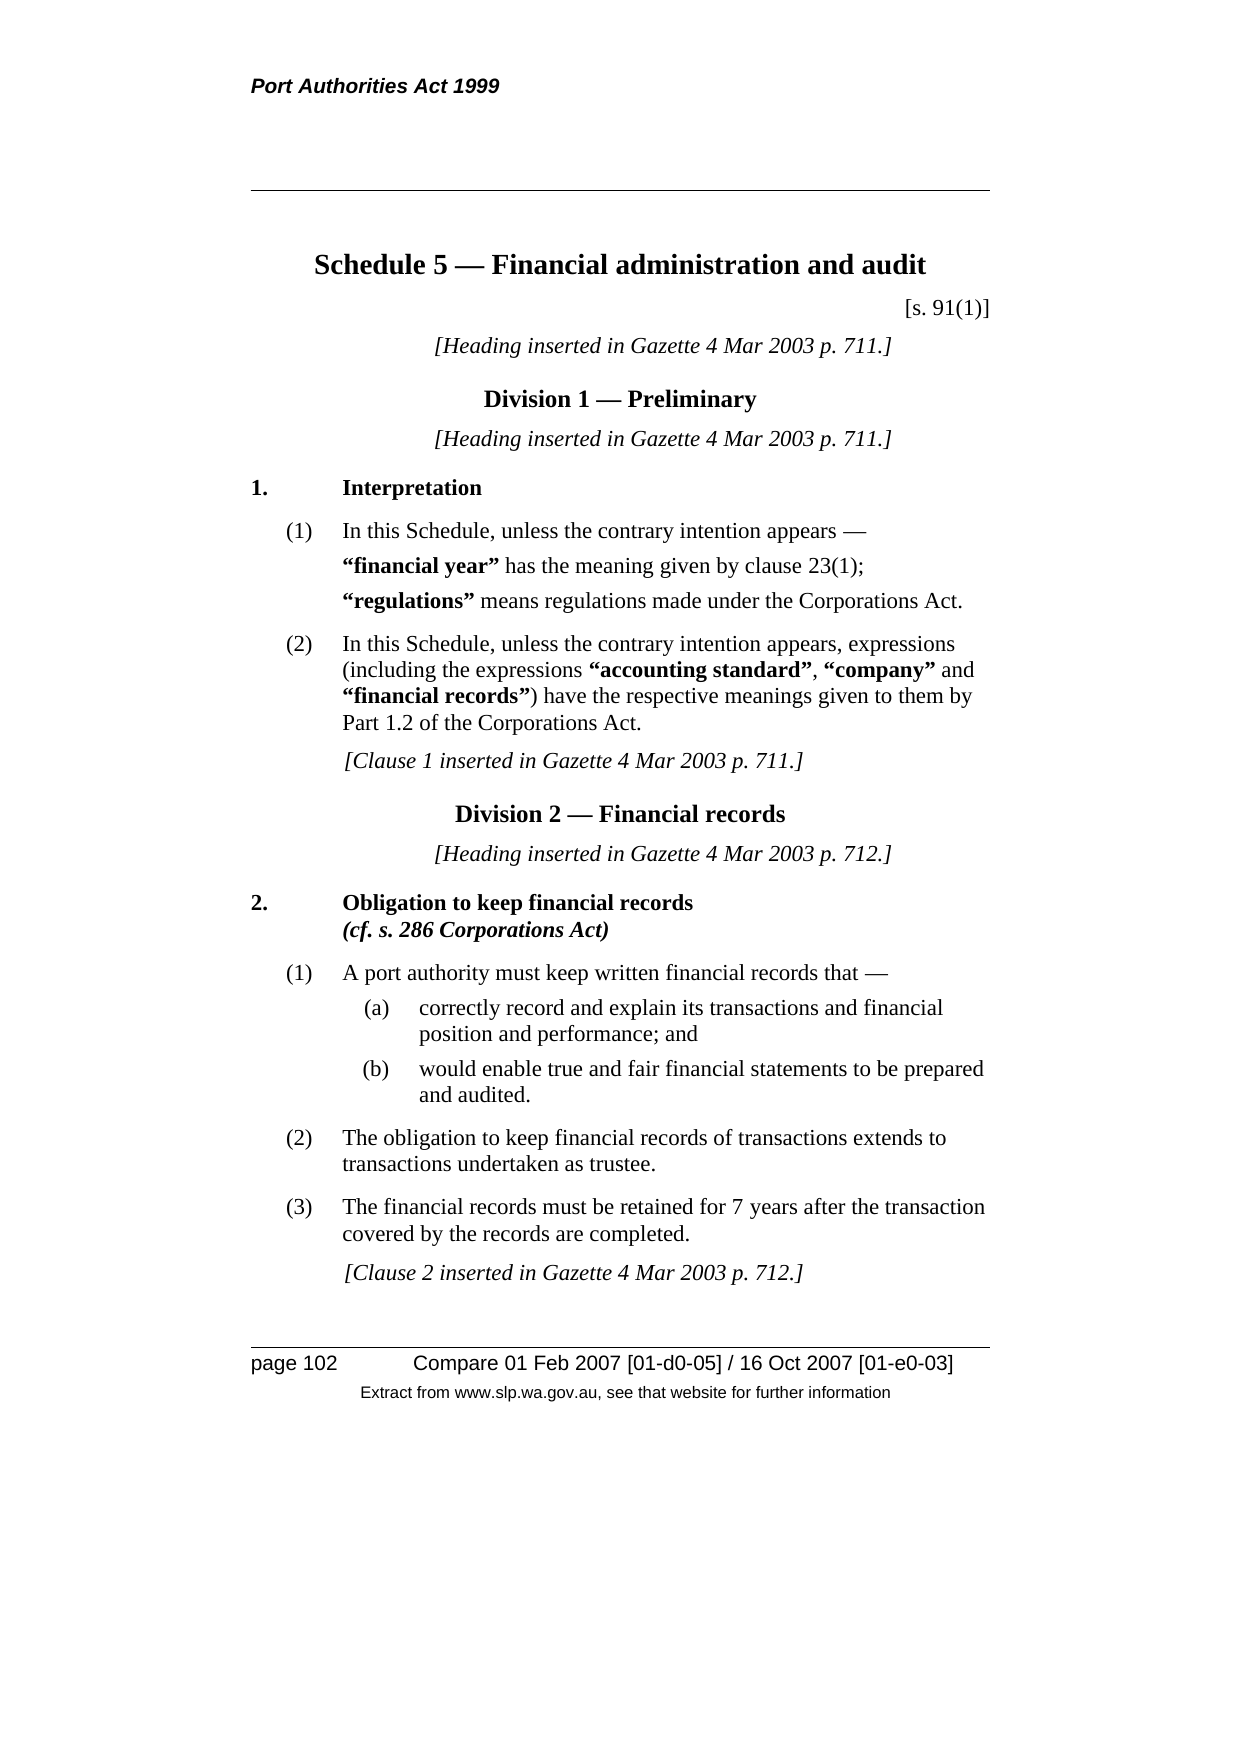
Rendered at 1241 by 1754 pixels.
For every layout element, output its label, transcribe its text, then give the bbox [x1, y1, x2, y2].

text (b) would enable true and fair financial statements to be prepared and audited. [251, 1054, 990, 1107]
text (3) The financial records must be retained for 7 years after the transaction covered by the records are completed. [251, 1193, 990, 1246]
text (2) In this Schedule, unless the contrary intention appears, expressions (including the expressions “accounting standard”, “company” and “financial records”) have the respective meanings given to them by Part 1.2 of the Corporations Act. [251, 630, 990, 735]
subtitle [Heading inserted in Gazette 4 Mar 2003 p. 711.] [342, 332, 990, 359]
text “financial year” has the meaning given by clause 23(1); [251, 552, 990, 578]
subtitle Schedule 5 — Financial administration and audit [251, 247, 990, 281]
subtitle [Heading inserted in Gazette 4 Mar 2003 p. 712.] [342, 840, 990, 867]
text [Clause 1 inserted in Gazette 4 Mar 2003 p. 711.] [251, 748, 990, 774]
subtitle Division 2 — Financial records [251, 799, 990, 828]
text [Clause 2 inserted in Gazette 4 Mar 2003 p. 712.] [251, 1258, 990, 1285]
subtitle Division 1 — Preliminary [251, 384, 990, 412]
text “regulations” means regulations made under the Corporations Act. [251, 587, 990, 613]
subtitle 2. Obligation to keep financial records (cf. s. 286 Corporations Act) [251, 889, 990, 942]
text [s. 91(1)] [251, 293, 990, 320]
text (1) A port authority must keep written financial records that — [251, 959, 990, 985]
text (1) In this Schedule, unless the contrary intention appears — [251, 517, 990, 544]
text (a) correctly record and explain its transactions and financial position and performance; and [251, 993, 990, 1046]
subtitle [Heading inserted in Gazette 4 Mar 2003 p. 711.] [342, 425, 990, 451]
subtitle 1. Interpretation [251, 474, 990, 501]
text (2) The obligation to keep financial records of transactions extends to transactions undertaken as trustee. [251, 1124, 990, 1177]
